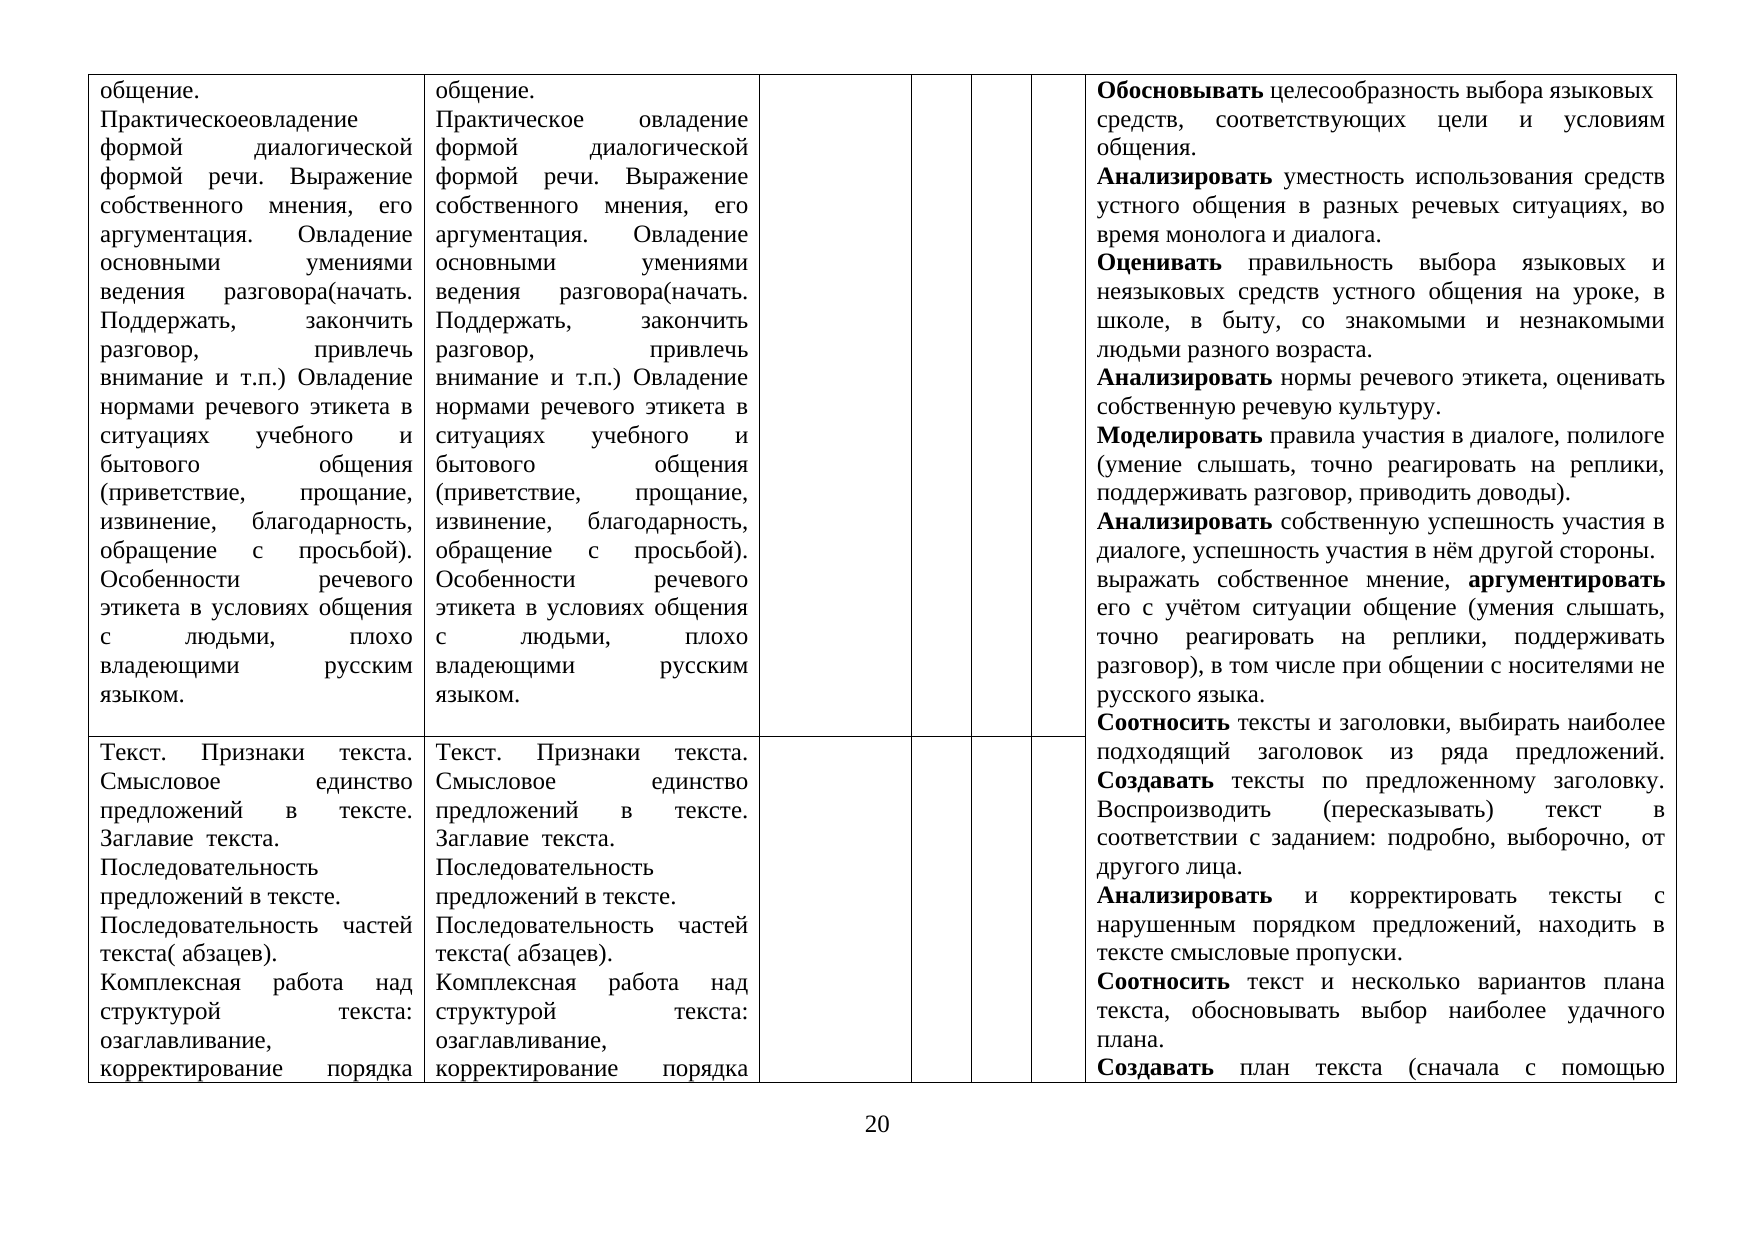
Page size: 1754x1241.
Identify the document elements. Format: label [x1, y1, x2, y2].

table_cell [425, 737, 759, 1082]
table_cell [89, 737, 424, 1082]
table_cell [972, 75, 1031, 736]
table_cell [425, 75, 759, 736]
table_cell [912, 737, 971, 1082]
table_cell [760, 737, 911, 1082]
table_cell [89, 75, 424, 736]
table_cell [1086, 75, 1676, 1082]
table_cell [912, 75, 971, 736]
table_cell [1032, 737, 1085, 1082]
table_cell [760, 75, 911, 736]
table_cell [1032, 75, 1085, 736]
table_cell [972, 737, 1031, 1082]
